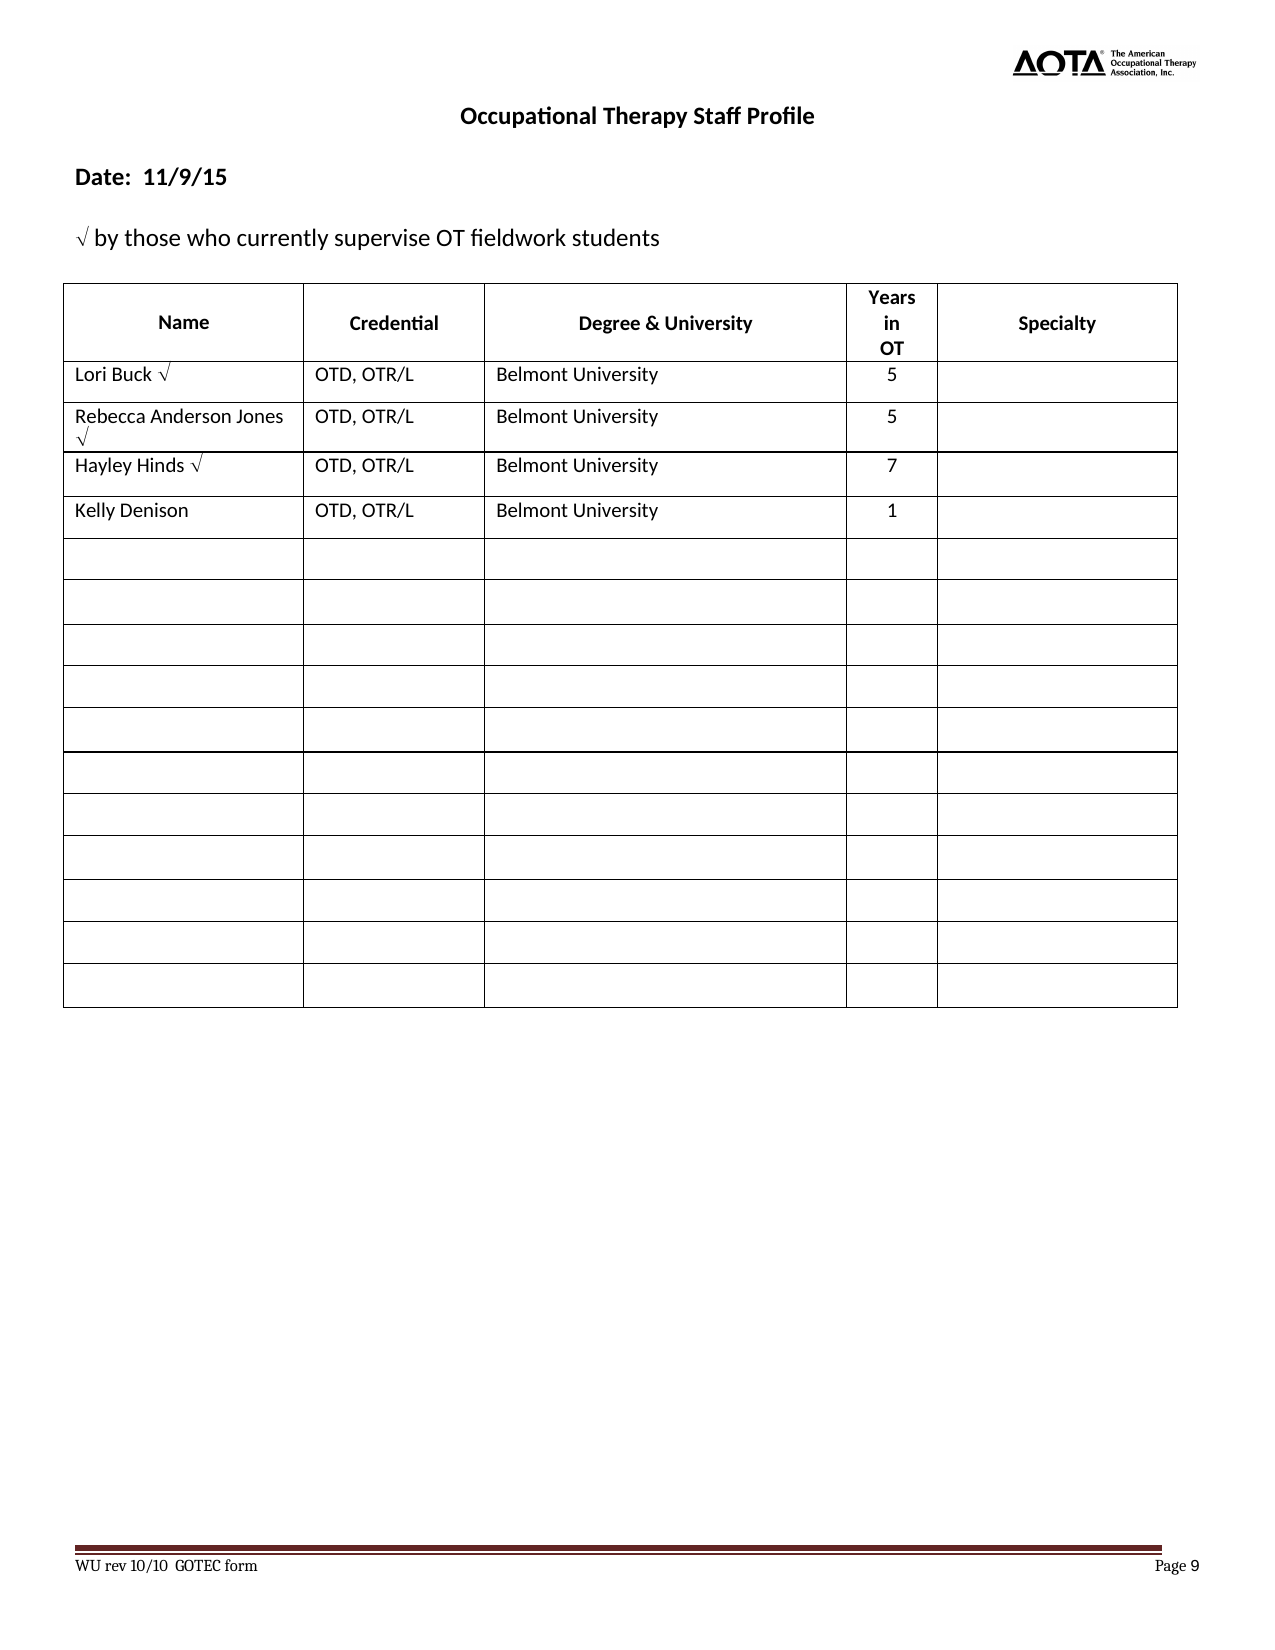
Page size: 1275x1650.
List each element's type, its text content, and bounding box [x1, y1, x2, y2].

table_header Name [64, 284, 303, 361]
table_cell [485, 625, 846, 665]
table_cell [847, 964, 937, 1007]
table_cell OTD, OTR/L [304, 403, 484, 451]
table_cell [304, 625, 484, 665]
table_cell [938, 666, 1177, 707]
table_cell [304, 753, 484, 793]
table_cell [938, 497, 1177, 537]
table_cell [847, 880, 937, 921]
table_cell Hayley Hinds [64, 453, 303, 496]
table_cell [304, 964, 484, 1007]
table_cell [304, 880, 484, 921]
table_cell Belmont University [485, 453, 846, 496]
text by those who currently supervise OT fieldwork students [75, 222, 1200, 253]
table_cell [485, 753, 846, 793]
table_cell [485, 964, 846, 1007]
table_cell [938, 794, 1177, 835]
table_header Degree & University [485, 284, 846, 361]
table_cell [64, 708, 303, 751]
table_cell Belmont University [485, 362, 846, 402]
table_cell 7 [847, 453, 937, 496]
table_cell [64, 836, 303, 879]
text Occupational Therapy Staff Profile [75, 100, 1200, 131]
table_cell [485, 836, 846, 879]
table_cell [304, 539, 484, 579]
table_cell [938, 453, 1177, 496]
table_cell 5 [847, 362, 937, 402]
table_cell [485, 794, 846, 835]
text Date: 11/9/15 [75, 161, 1200, 192]
table_cell [847, 580, 937, 624]
table_cell 1 [847, 497, 937, 537]
table_cell [64, 964, 303, 1007]
picture [1012, 45, 1200, 82]
table_header Specialty [938, 284, 1177, 361]
table_cell [847, 539, 937, 579]
table_cell [938, 880, 1177, 921]
table_cell [938, 403, 1177, 451]
table_cell [847, 922, 937, 963]
table_cell [64, 666, 303, 707]
table_cell [64, 753, 303, 793]
table_cell [938, 580, 1177, 624]
table_cell OTD, OTR/L [304, 497, 484, 537]
table_cell [64, 794, 303, 835]
table_cell [938, 753, 1177, 793]
table_cell [847, 794, 937, 835]
table_cell [938, 836, 1177, 879]
table_header Years in OT [847, 284, 937, 361]
table_cell [938, 539, 1177, 579]
table_cell [485, 580, 846, 624]
table_cell [847, 753, 937, 793]
table_cell [304, 580, 484, 624]
table_cell [485, 922, 846, 963]
table_cell OTD, OTR/L [304, 453, 484, 496]
table_cell [485, 708, 846, 751]
table_cell Rebecca Anderson Jones [64, 403, 303, 451]
table_cell [304, 794, 484, 835]
table_cell [64, 625, 303, 665]
table_cell [847, 666, 937, 707]
table_header Credential [304, 284, 484, 361]
table_cell [64, 880, 303, 921]
table_cell Kelly Denison [64, 497, 303, 537]
table_cell [938, 964, 1177, 1007]
table_cell OTD, OTR/L [304, 362, 484, 402]
table_cell Belmont University [485, 403, 846, 451]
table_cell [304, 708, 484, 751]
table_cell [847, 708, 937, 751]
table_cell [64, 580, 303, 624]
table_cell [938, 362, 1177, 402]
table_cell [938, 922, 1177, 963]
table_cell [64, 539, 303, 579]
table_cell [485, 666, 846, 707]
table_cell 5 [847, 403, 937, 451]
table_cell [847, 836, 937, 879]
table_cell [64, 922, 303, 963]
table_cell [938, 708, 1177, 751]
table_cell [847, 625, 937, 665]
table_cell Belmont University [485, 497, 846, 537]
table_cell [304, 666, 484, 707]
table_cell [485, 539, 846, 579]
table_cell [485, 880, 846, 921]
table_cell [938, 625, 1177, 665]
table_cell Lori Buck [64, 362, 303, 402]
table_cell [304, 922, 484, 963]
table_cell [304, 836, 484, 879]
